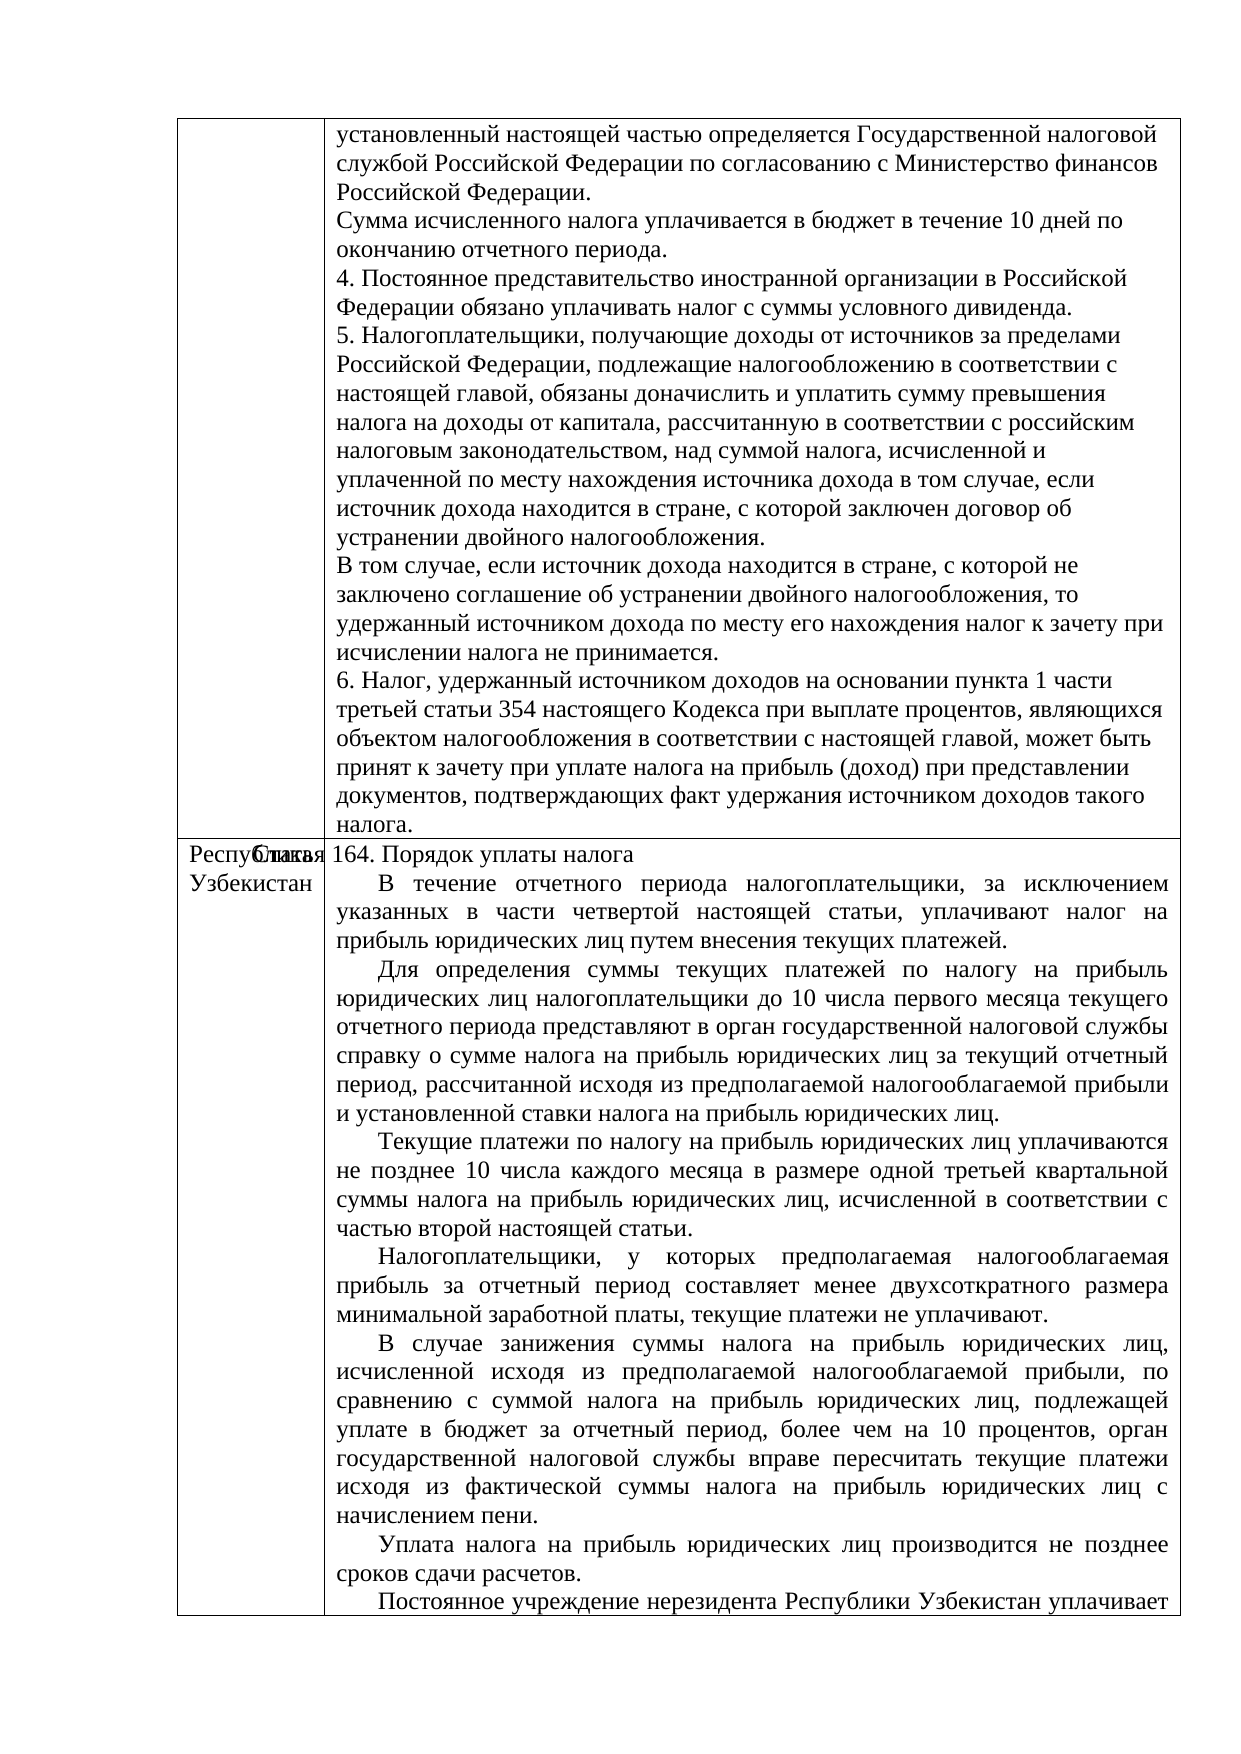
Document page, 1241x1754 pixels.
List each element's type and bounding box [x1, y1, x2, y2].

table_cell [325, 119, 1180, 838]
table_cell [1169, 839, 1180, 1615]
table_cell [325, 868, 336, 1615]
table_cell [178, 119, 324, 838]
table_cell [178, 839, 324, 1615]
